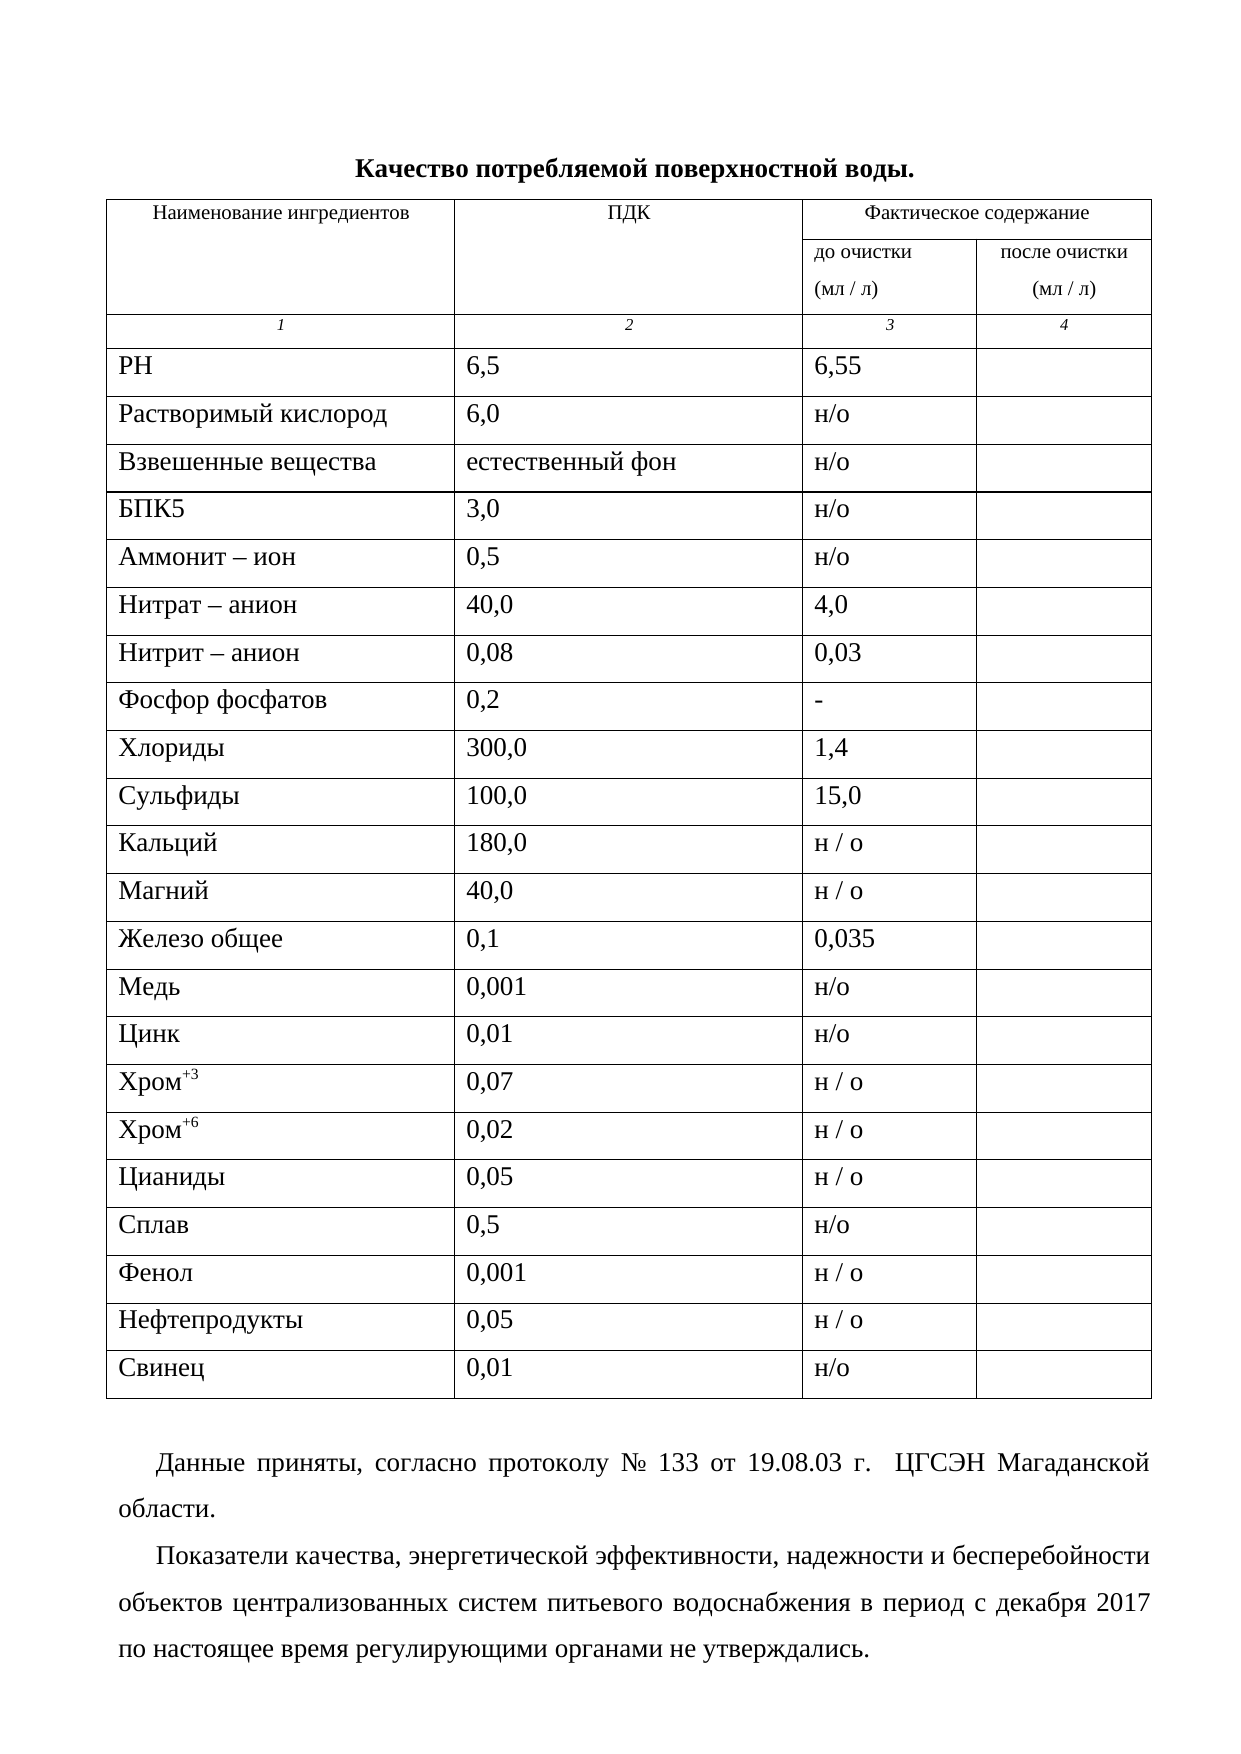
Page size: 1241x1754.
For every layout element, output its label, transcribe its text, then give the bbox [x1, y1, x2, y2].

table_cell 0,001 [455, 970, 802, 1016]
table_cell н / о [803, 826, 976, 873]
table_cell н / о [803, 1256, 976, 1302]
table_cell Цинк [107, 1017, 454, 1064]
table_cell [977, 1304, 1151, 1350]
text Данные приняты, согласно протоколу № 133 от 19.08.03 г. ЦГСЭН Магаданской области. [118, 1446, 1152, 1523]
table_cell - [803, 683, 976, 730]
table_cell после очистки (мл / л) [977, 240, 1151, 314]
table_cell [977, 349, 1151, 396]
table_cell Сульфиды [107, 779, 454, 825]
table_cell 0,05 [455, 1160, 802, 1207]
table_cell 0,5 [455, 1208, 802, 1255]
table_cell [977, 970, 1151, 1016]
table_cell Фосфор фосфатов [107, 683, 454, 730]
table_cell 0,07 [455, 1065, 802, 1112]
table_cell 6,55 [803, 349, 976, 396]
table_cell 4,0 [803, 588, 976, 634]
table_header Фактическое содержание [803, 200, 1151, 238]
table_cell н/о [803, 970, 976, 1016]
table_cell 40,0 [455, 588, 802, 634]
table_cell Медь [107, 970, 454, 1016]
table_cell [977, 493, 1151, 539]
table_cell 6,5 [455, 349, 802, 396]
table_cell н/о [803, 540, 976, 587]
table_cell н/о [803, 493, 976, 539]
table_cell Хром+6 [107, 1113, 454, 1159]
table_cell до очистки (мл / л) [803, 240, 976, 314]
table_cell РН [107, 349, 454, 396]
table_cell н / о [803, 1160, 976, 1207]
table_cell 3,0 [455, 493, 802, 539]
table_cell [977, 588, 1151, 634]
table_cell 0,2 [455, 683, 802, 730]
table_cell [977, 731, 1151, 778]
table_cell 1 [107, 315, 454, 348]
text Качество потребляемой поверхностной воды. [118, 152, 1152, 183]
table_cell н / о [803, 1113, 976, 1159]
table_cell [977, 540, 1151, 587]
table_cell 180,0 [455, 826, 802, 873]
table_cell [977, 874, 1151, 921]
table_cell н / о [803, 1304, 976, 1350]
table_cell [977, 636, 1151, 682]
text Показатели качества, энергетической эффективности, надежности и бесперебойности объектов централизованных систем питьевого водоснабжения в период с декабря 2017 по настоящее время регулирующими органами не утверждались. [118, 1539, 1152, 1663]
table_cell н/о [803, 445, 976, 491]
table_cell н/о [803, 1017, 976, 1064]
table_cell [977, 1017, 1151, 1064]
table_cell 6,0 [455, 397, 802, 444]
table_cell н/о [803, 1351, 976, 1398]
table_cell Нефтепродукты [107, 1304, 454, 1350]
table_cell [977, 1113, 1151, 1159]
table_cell Свинец [107, 1351, 454, 1398]
table_cell [977, 922, 1151, 968]
table_cell Железо общее [107, 922, 454, 968]
table_cell [977, 779, 1151, 825]
table_cell 300,0 [455, 731, 802, 778]
table_cell Растворимый кислород [107, 397, 454, 444]
table_cell [977, 1351, 1151, 1398]
table_cell 2 [455, 315, 802, 348]
table_cell Магний [107, 874, 454, 921]
table_cell [977, 683, 1151, 730]
table_cell [977, 1065, 1151, 1112]
table_cell 0,08 [455, 636, 802, 682]
table_header Наименование ингредиентов [107, 200, 454, 314]
table_cell 0,05 [455, 1304, 802, 1350]
table_cell н/о [803, 397, 976, 444]
table_cell [977, 826, 1151, 873]
table_cell 40,0 [455, 874, 802, 921]
table_cell Сплав [107, 1208, 454, 1255]
table_cell 0,1 [455, 922, 802, 968]
table_cell 1,4 [803, 731, 976, 778]
table_cell 0,01 [455, 1351, 802, 1398]
table_cell [977, 1256, 1151, 1302]
table_cell Фенол [107, 1256, 454, 1302]
table_cell [977, 1160, 1151, 1207]
table_cell н / о [803, 874, 976, 921]
table_cell 0,01 [455, 1017, 802, 1064]
table_cell 0,5 [455, 540, 802, 587]
table_cell Нитрит – анион [107, 636, 454, 682]
table_cell 3 [803, 315, 976, 348]
table_cell н / о [803, 1065, 976, 1112]
table_cell Кальций [107, 826, 454, 873]
table_cell 0,035 [803, 922, 976, 968]
table_cell БПК5 [107, 493, 454, 539]
table_cell 4 [977, 315, 1151, 348]
table_cell 15,0 [803, 779, 976, 825]
table_header ПДК [455, 200, 802, 314]
table_cell 0,001 [455, 1256, 802, 1302]
table_cell н/о [803, 1208, 976, 1255]
table_cell Цианиды [107, 1160, 454, 1207]
table_cell Хлориды [107, 731, 454, 778]
table_cell [977, 445, 1151, 491]
table_cell [977, 1208, 1151, 1255]
table_cell Взвешенные вещества [107, 445, 454, 491]
table_cell 0,03 [803, 636, 976, 682]
table_cell 0,02 [455, 1113, 802, 1159]
table_cell Хром+3 [107, 1065, 454, 1112]
table_cell Нитрат – анион [107, 588, 454, 634]
table_cell [977, 397, 1151, 444]
table_cell Аммонит – ион [107, 540, 454, 587]
table_cell 100,0 [455, 779, 802, 825]
table_cell естественный фон [455, 445, 802, 491]
